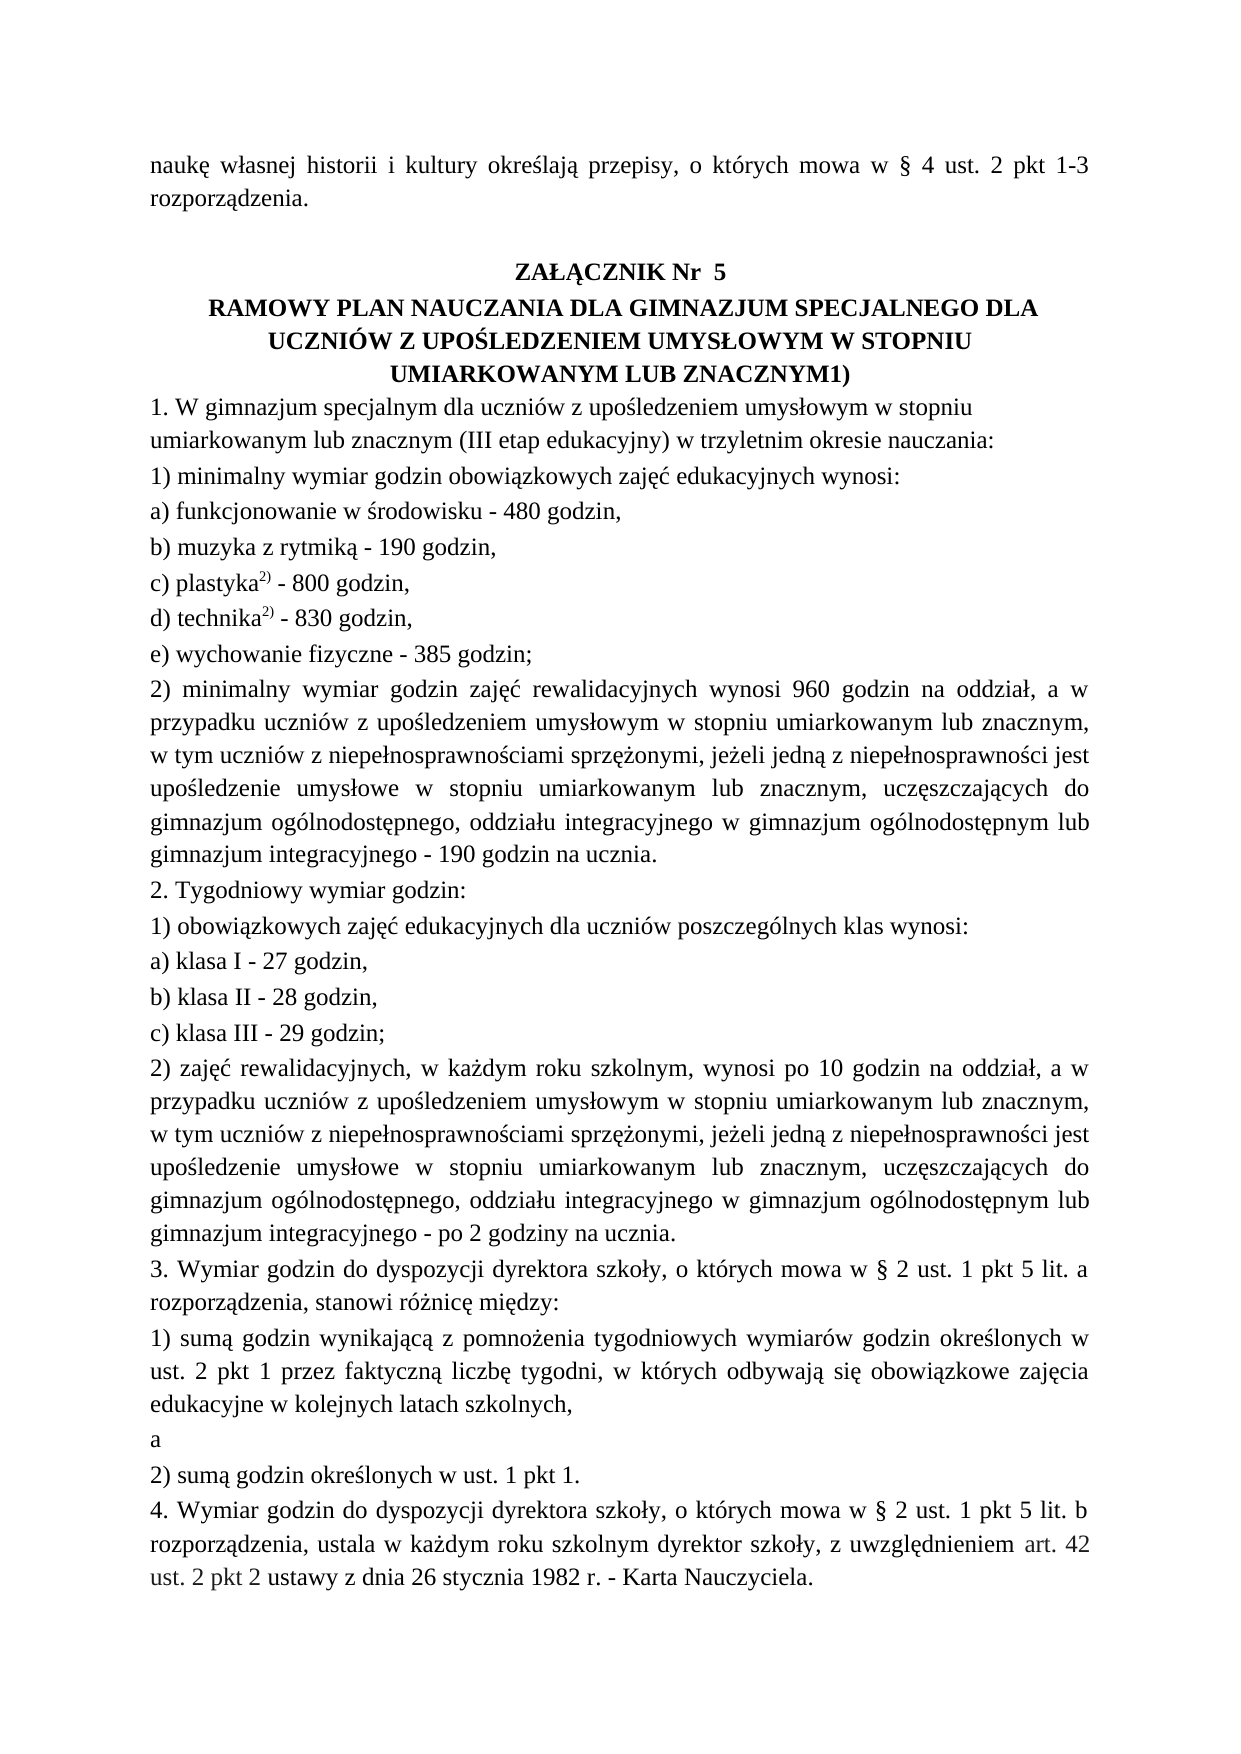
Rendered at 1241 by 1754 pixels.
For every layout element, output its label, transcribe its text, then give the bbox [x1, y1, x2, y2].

text a [150, 1424, 1090, 1453]
text 1) minimalny wymiar godzin obowiązkowych zajęć edukacyjnych wynosi: [150, 461, 1090, 489]
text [150, 150, 1090, 212]
text RAMOWY PLAN NAUCZANIA DLA GIMNAZJUM SPECJALNEGO DLA UCZNIÓW Z UPOŚLEDZENIEM UMYSŁOWYM W STOPNIU UMIARKOWANYM LUB ZNACZNYM1) [150, 293, 1090, 388]
text 1) obowiązkowych zajęć edukacyjnych dla uczniów poszczególnych klas wynosi: [150, 911, 1090, 939]
text b) muzyka z rytmiką - 190 godzin, [150, 532, 1090, 561]
text a) klasa I - 27 godzin, [150, 946, 1090, 975]
text 1) sumą godzin wynikającą z pomnożenia tygodniowych wymiarów godzin określonych w ust. 2 pkt 1 przez faktyczną liczbę tygodni, w których odbywają się obowiązkowe zajęcia edukacyjne w kolejnych latach szkolnych, [150, 1323, 1090, 1417]
text 1. W gimnazjum specjalnym dla uczniów z upośledzeniem umysłowym w stopniu umiarkowanym lub znacznym (III etap edukacyjny) w trzyletnim okresie nauczania: [150, 392, 1090, 454]
text d) technika2) - 830 godzin, [150, 603, 1090, 632]
text 2. Tygodniowy wymiar godzin: [150, 875, 1090, 904]
text 2) sumą godzin określonych w ust. 1 pkt 1. [150, 1460, 1090, 1489]
text ZAŁĄCZNIK Nr 5 [150, 257, 1090, 286]
text e) wychowanie fizyczne - 385 godzin; [150, 639, 1090, 668]
text 3. Wymiar godzin do dyspozycji dyrektora szkoły, o których mowa w § 2 ust. 1 pkt 5 lit. a rozporządzenia, stanowi różnicę między: [150, 1254, 1090, 1316]
text b) klasa II - 28 godzin, [150, 982, 1090, 1011]
text a) funkcjonowanie w środowisku - 480 godzin, [150, 496, 1090, 525]
text 2) zajęć rewalidacyjnych, w każdym roku szkolnym, wynosi po 10 godzin na oddział, a w przypadku uczniów z upośledzeniem umysłowym w stopniu umiarkowanym lub znacznym, w tym uczniów z niepełnosprawnościami sprzężonymi, jeżeli jedną z niepełnosprawności jest upośledzenie umysłowe w stopniu umiarkowanym lub znacznym, uczęszczających do gimnazjum ogólnodostępnego, oddziału integracyjnego w gimnazjum ogólnodostępnym lub gimnazjum integracyjnego - po 2 godziny na ucznia. [150, 1053, 1090, 1247]
text c) klasa III - 29 godzin; [150, 1018, 1090, 1046]
text 2) minimalny wymiar godzin zajęć rewalidacyjnych wynosi 960 godzin na oddział, a w przypadku uczniów z upośledzeniem umysłowym w stopniu umiarkowanym lub znacznym, w tym uczniów z niepełnosprawnościami sprzężonymi, jeżeli jedną z niepełnosprawności jest upośledzenie umysłowe w stopniu umiarkowanym lub znacznym, uczęszczających do gimnazjum ogólnodostępnego, oddziału integracyjnego w gimnazjum ogólnodostępnym lub gimnazjum integracyjnego - 190 godzin na ucznia. [150, 674, 1090, 868]
text 4. Wymiar godzin do dyspozycji dyrektora szkoły, o których mowa w § 2 ust. 1 pkt 5 lit. b rozporządzenia, ustala w każdym roku szkolnym dyrektor szkoły, z uwzględnieniem art. 42 ust. 2 pkt 2 ustawy z dnia 26 stycznia 1982 r. - Karta Nauczyciela. [150, 1496, 1090, 1590]
text c) plastyka2) - 800 godzin, [150, 568, 1090, 596]
